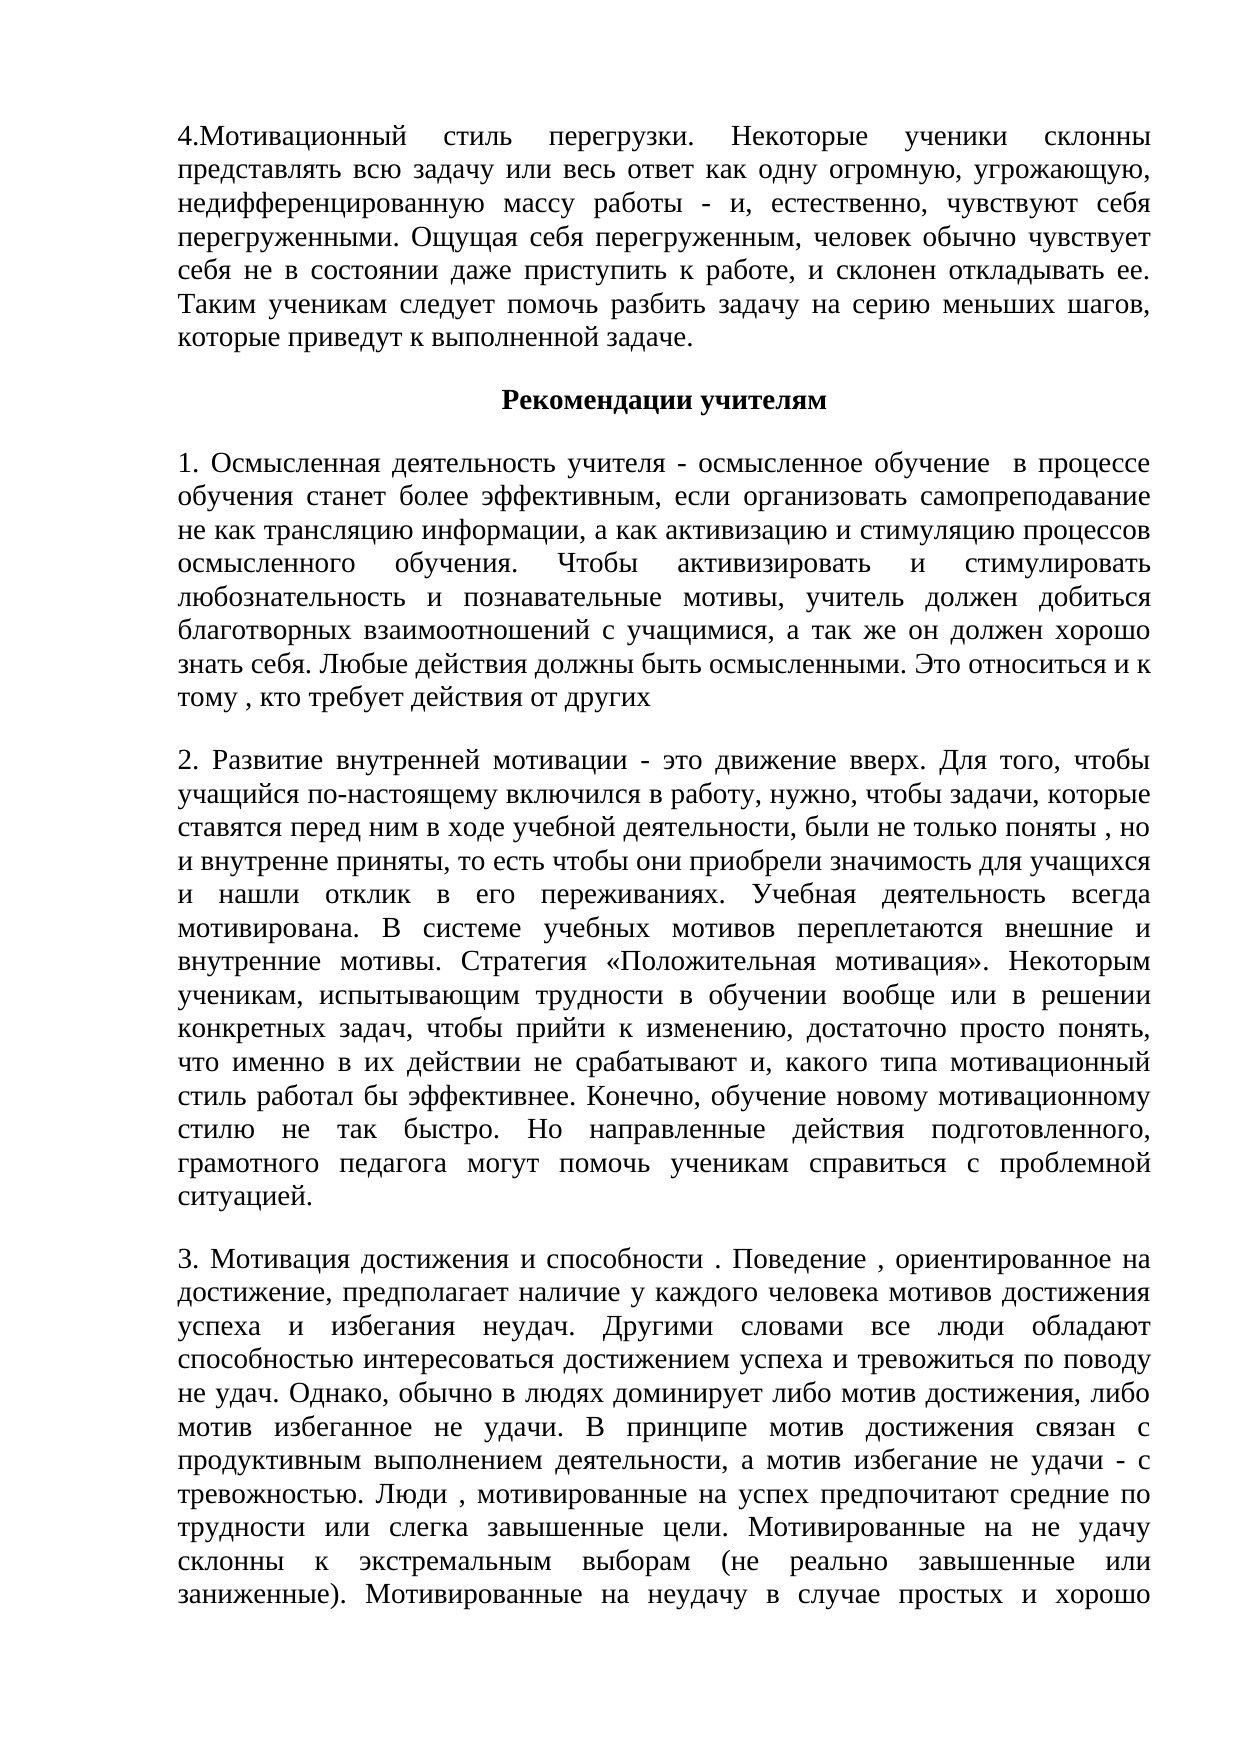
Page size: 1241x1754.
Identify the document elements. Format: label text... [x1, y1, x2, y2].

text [177, 1241, 1152, 1610]
text Рекомендации учителям [177, 382, 1152, 416]
text 4.Мотивационный стиль перегрузки. Некоторые ученики склонны представлять всю задачу или весь ответ как одну огромную, угрожающую, недифференцированную массу работы - и, естественно, чувствуют себя перегруженными. Ощущая себя перегруженным, человек обычно чувствует себя не в состоянии даже приступить к работе, и склонен откладывать ее. Таким ученикам следует помочь разбить задачу на серию меньших шагов, которые приведут к выполненной задаче. [177, 118, 1152, 353]
text 2. Развитие внутренней мотивации - это движение вверх. Для того, чтобы учащийся по-настоящему включился в работу, нужно, чтобы задачи, которые ставятся перед ним в ходе учебной деятельности, были не только поняты , но и внутренне приняты, то есть чтобы они приобрели значимость для учащихся и нашли отклик в его переживаниях. Учебная деятельность всегда мотивирована. В системе учебных мотивов переплетаются внешние и внутренние мотивы. Стратегия «Положительная мотивация». Некоторым ученикам, испытывающим трудности в обучении вообще или в решении конкретных задач, чтобы прийти к изменению, достаточно просто понять, что именно в их действии не срабатывают и, какого типа мотивационный стиль работал бы эффективнее. Конечно, обучение новому мотивационному стилю не так быстро. Но направленные действия подготовленного, грамотного педагога могут помочь ученикам справиться с проблемной ситуацией. [177, 742, 1152, 1212]
text 1. Осмысленная деятельность учителя - осмысленное обучение в процессе обучения станет более эффективным, если организовать самопреподавание не как трансляцию информации, а как активизацию и стимуляцию процессов осмысленного обучения. Чтобы активизировать и стимулировать любознательность и познавательные мотивы, учитель должен добиться благотворных взаимоотношений с учащимися, а так же он должен хорошо знать себя. Любые действия должны быть осмысленными. Это относиться и к тому , кто требует действия от других [177, 445, 1152, 713]
